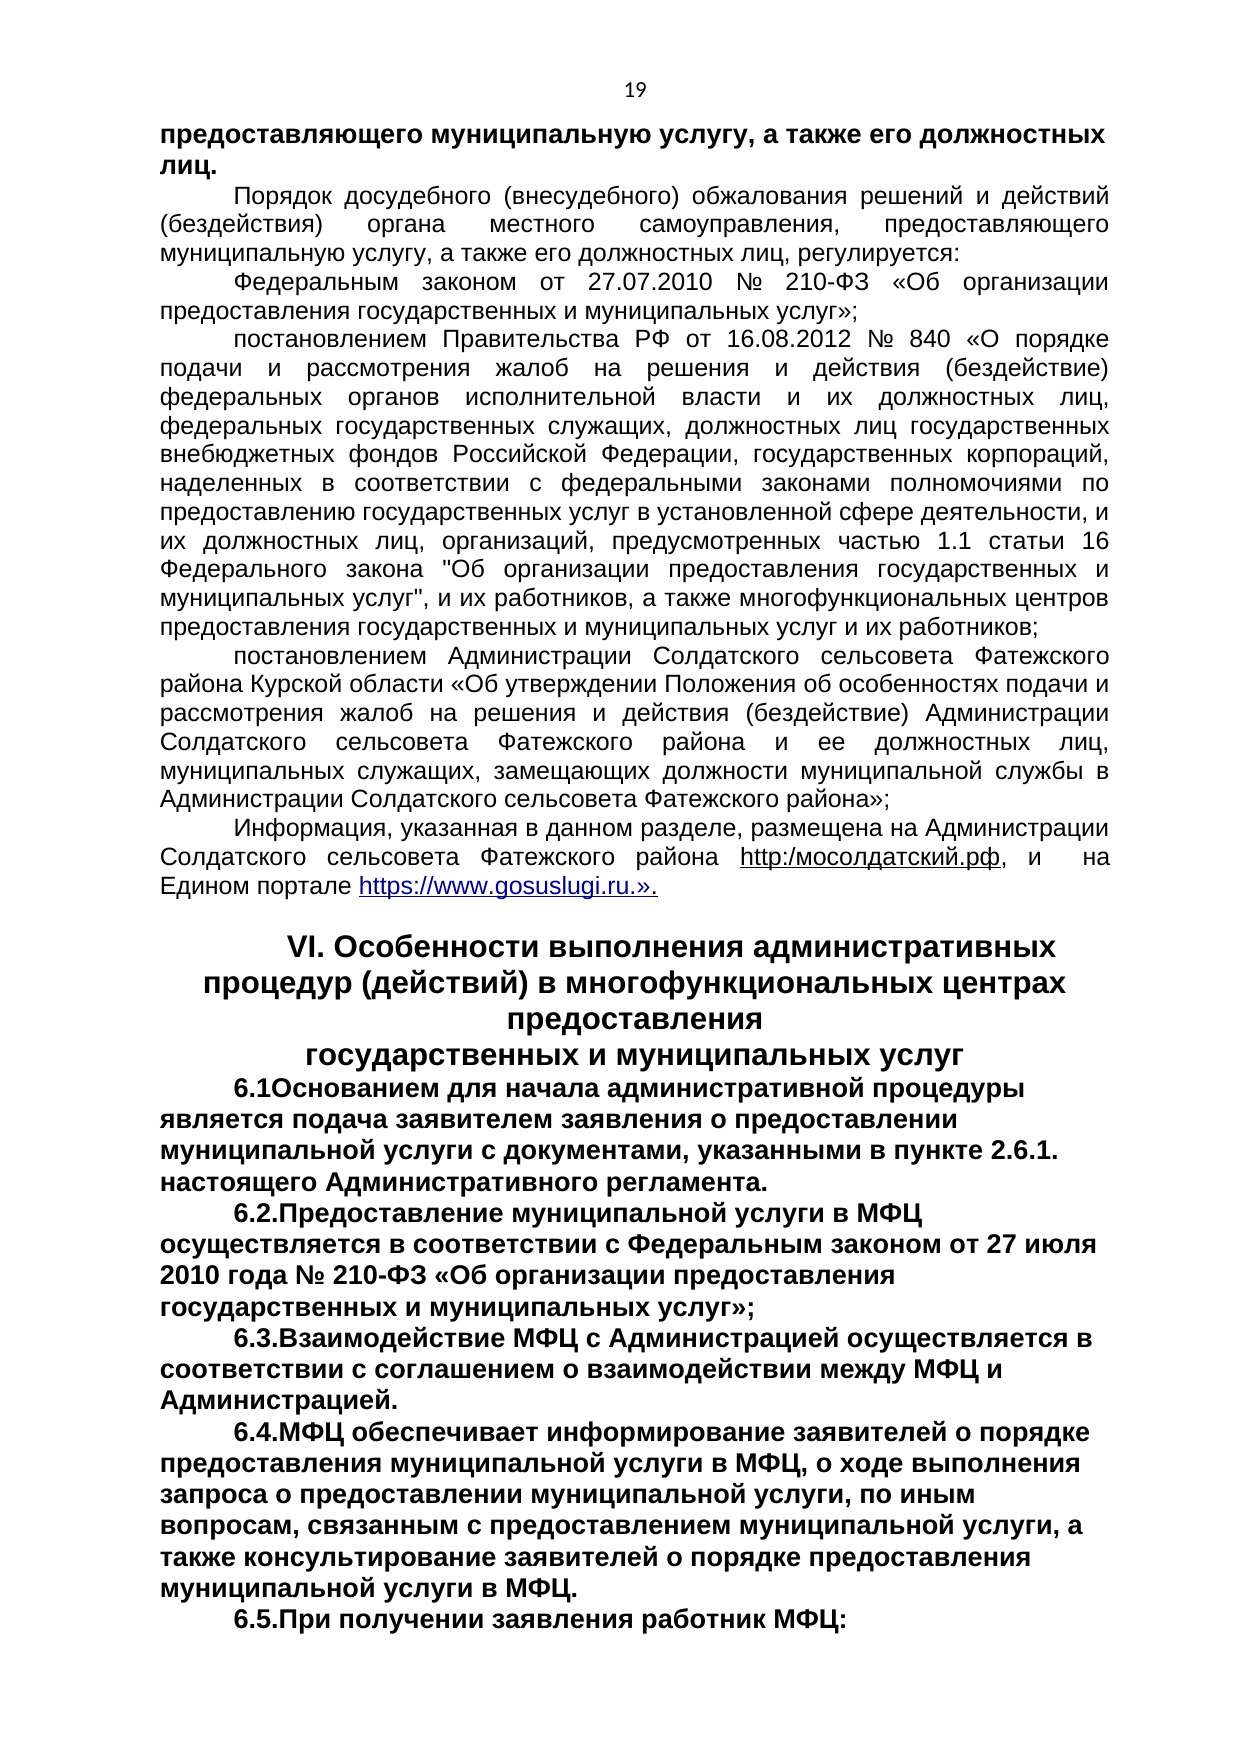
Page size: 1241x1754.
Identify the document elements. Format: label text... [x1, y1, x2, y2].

text Порядок досудебного (внесудебного) обжалования решений и действий (бездействия) органа местного самоуправления, предоставляющего муниципальную услугу, а также его должностных лиц, регулируется: [159, 181, 1110, 267]
text 6.4.МФЦ обеспечивает информирование заявителей о порядке предоставления муниципальной услуги в МФЦ, о ходе выполнения запроса о предоставлении муниципальной услуги, по иным вопросам, связанным с предоставлением муниципальной услуги, а также консультирование заявителей о порядке предоставления муниципальной услуги в МФЦ. [159, 1416, 1110, 1603]
text Федеральным законом от 27.07.2010 № 210-ФЗ «Об организации предоставления государственных и муниципальных услуг»; [159, 267, 1110, 324]
text Информация, указанная в данном разделе, размещена на Администрации Солдатского сельсовета Фатежского района http:/мосолдатский.рф, и на Едином портале https://www.gosuslugi.ru.». [159, 813, 1110, 899]
text постановлением Администрации Солдатского сельсовета Фатежского района Курской области «Об утверждении Положения об особенностях подачи и рассмотрения жалоб на решения и действия (бездействие) Администрации Солдатского сельсовета Фатежского района и ее должностных лиц, муниципальных служащих, замещающих должности муниципальной службы в Администрации Солдатского сельсовета Фатежского района»; [159, 641, 1110, 813]
text 6.2.Предоставление муниципальной услуги в МФЦ осуществляется в соответствии с Федеральным законом от 27 июля 2010 года № 210-ФЗ «Об организации предоставления государственных и муниципальных услуг»; [159, 1197, 1110, 1322]
text 6.3.Взаимодействие МФЦ с Администрацией осуществляется в соответствии с соглашением о взаимодействии между МФЦ и Администрацией. [159, 1322, 1110, 1416]
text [159, 118, 1110, 181]
text 6.5.При получении заявления работник МФЦ: [159, 1603, 1110, 1634]
text государственных и муниципальных услуг [159, 1036, 1110, 1072]
text 6.1Основанием для начала административной процедуры является подача заявителем заявления о предоставлении муниципальной услуги с документами, указанными в пункте 2.6.1. настоящего Административного регламента. [159, 1072, 1110, 1197]
text VI. Особенности выполнения административных процедур (действий) в многофункциональных центрах предоставления [159, 928, 1110, 1036]
text постановлением Правительства РФ от 16.08.2012 № 840 «О порядке подачи и рассмотрения жалоб на решения и действия (бездействие) федеральных органов исполнительной власти и их должностных лиц, федеральных государственных служащих, должностных лиц государственных внебюджетных фондов Российской Федерации, государственных корпораций, наделенных в соответствии с федеральными законами полномочиями по предоставлению государственных услуг в установленной сфере деятельности, и их должностных лиц, организаций, предусмотренных частью 1.1 статьи 16 Федерального закона "Об организации предоставления государственных и муниципальных услуг", и их работников, а также многофункциональных центров предоставления государственных и муниципальных услуг и их работников; [159, 324, 1110, 641]
